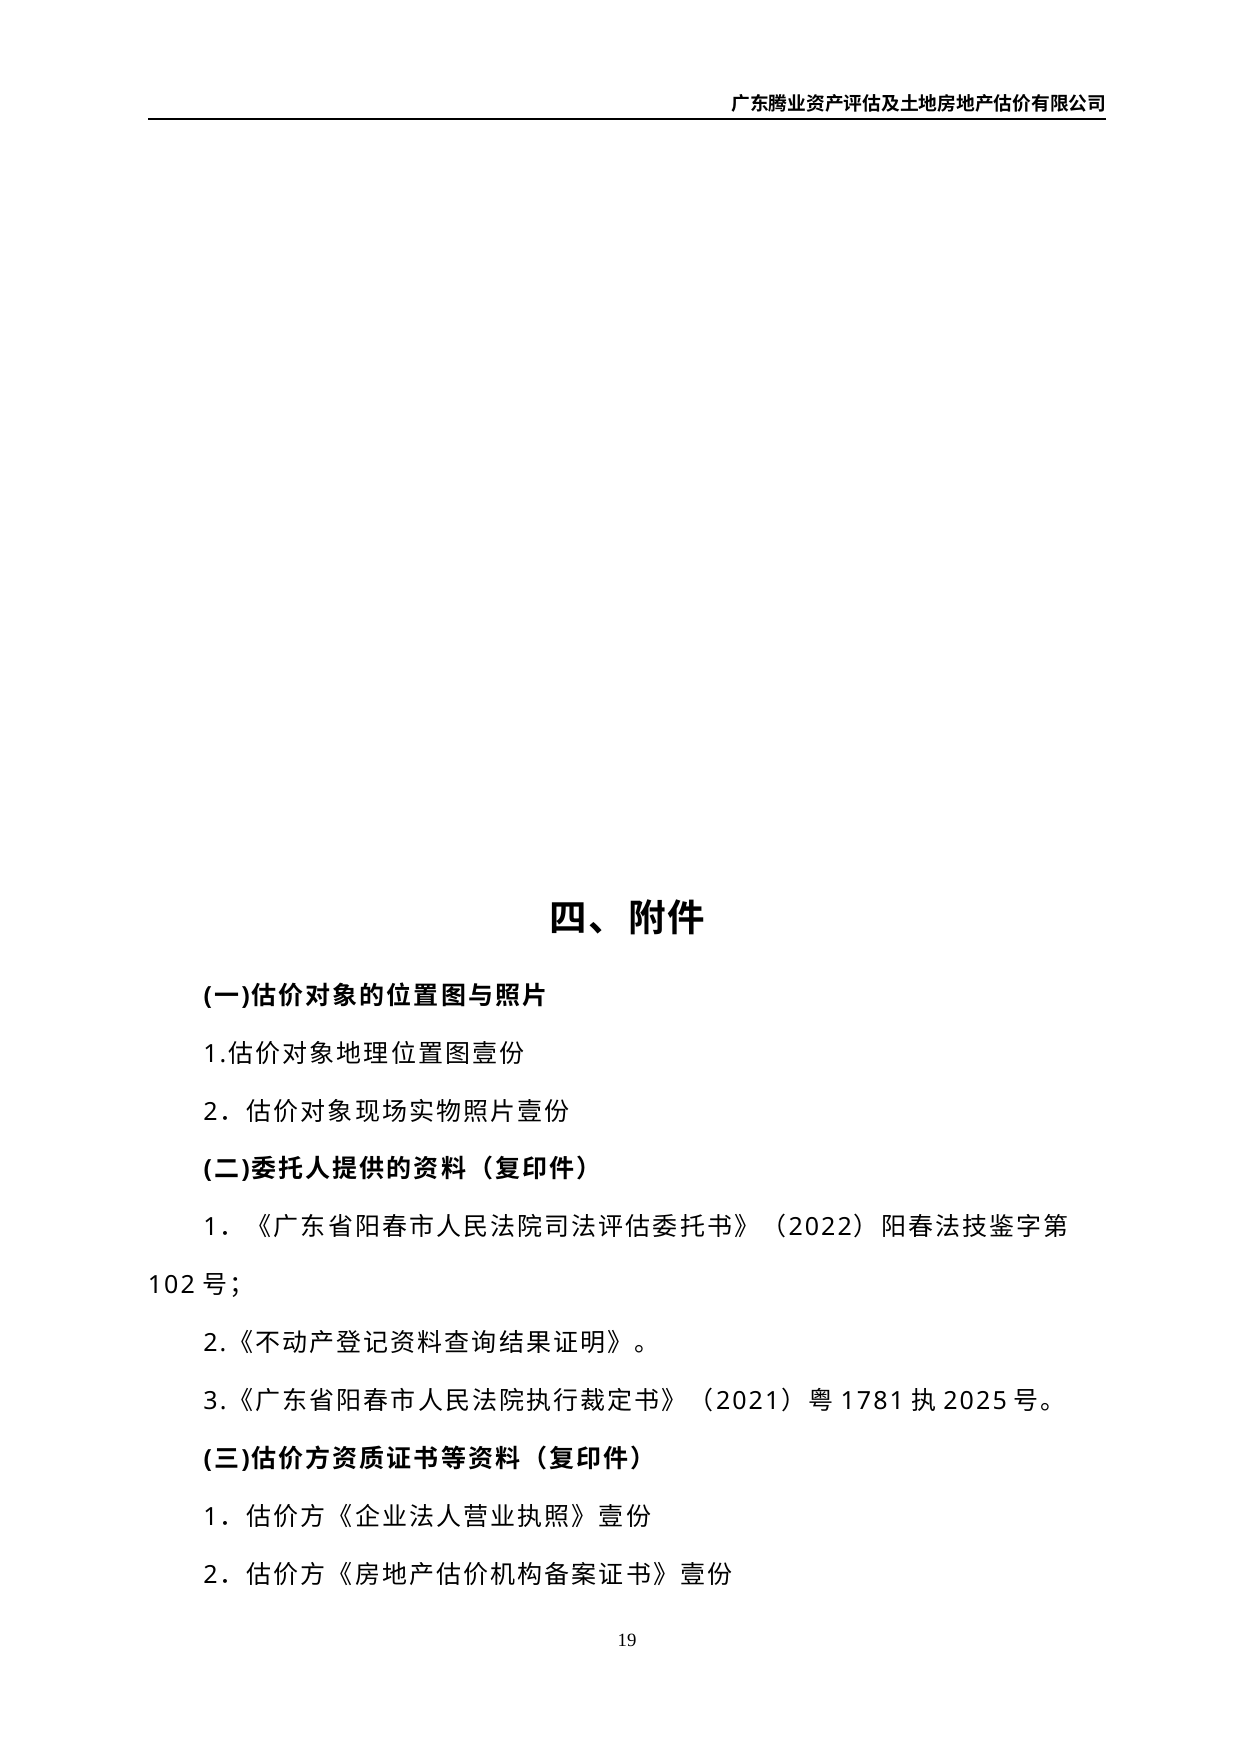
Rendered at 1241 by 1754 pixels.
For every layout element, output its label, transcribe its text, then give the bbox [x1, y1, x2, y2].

text (一)估价对象的位置图与照片 [148, 975, 1106, 1011]
text 2.《不动产登记资料查询结果证明》。 [148, 1323, 1106, 1359]
text 3.《广东省阳春市人民法院执行裁定书》（2021）粤1781执2025号。 [148, 1381, 1106, 1417]
text (三)估价方资质证书等资料（复印件） [148, 1438, 1106, 1475]
text 2．估价方《房地产估价机构备案证书》壹份 [148, 1554, 1106, 1591]
subtitle 四、附件 [148, 888, 1106, 943]
text 2．估价对象现场实物照片壹份 [148, 1091, 1106, 1127]
text 1．估价方《企业法人营业执照》壹份 [148, 1496, 1106, 1533]
text 1．《广东省阳春市人民法院司法评估委托书》（2022）阳春法技鉴字第102号； [148, 1207, 1106, 1301]
text (二)委托人提供的资料（复印件） [148, 1149, 1106, 1185]
text 1.估价对象地理位置图壹份 [148, 1033, 1106, 1069]
